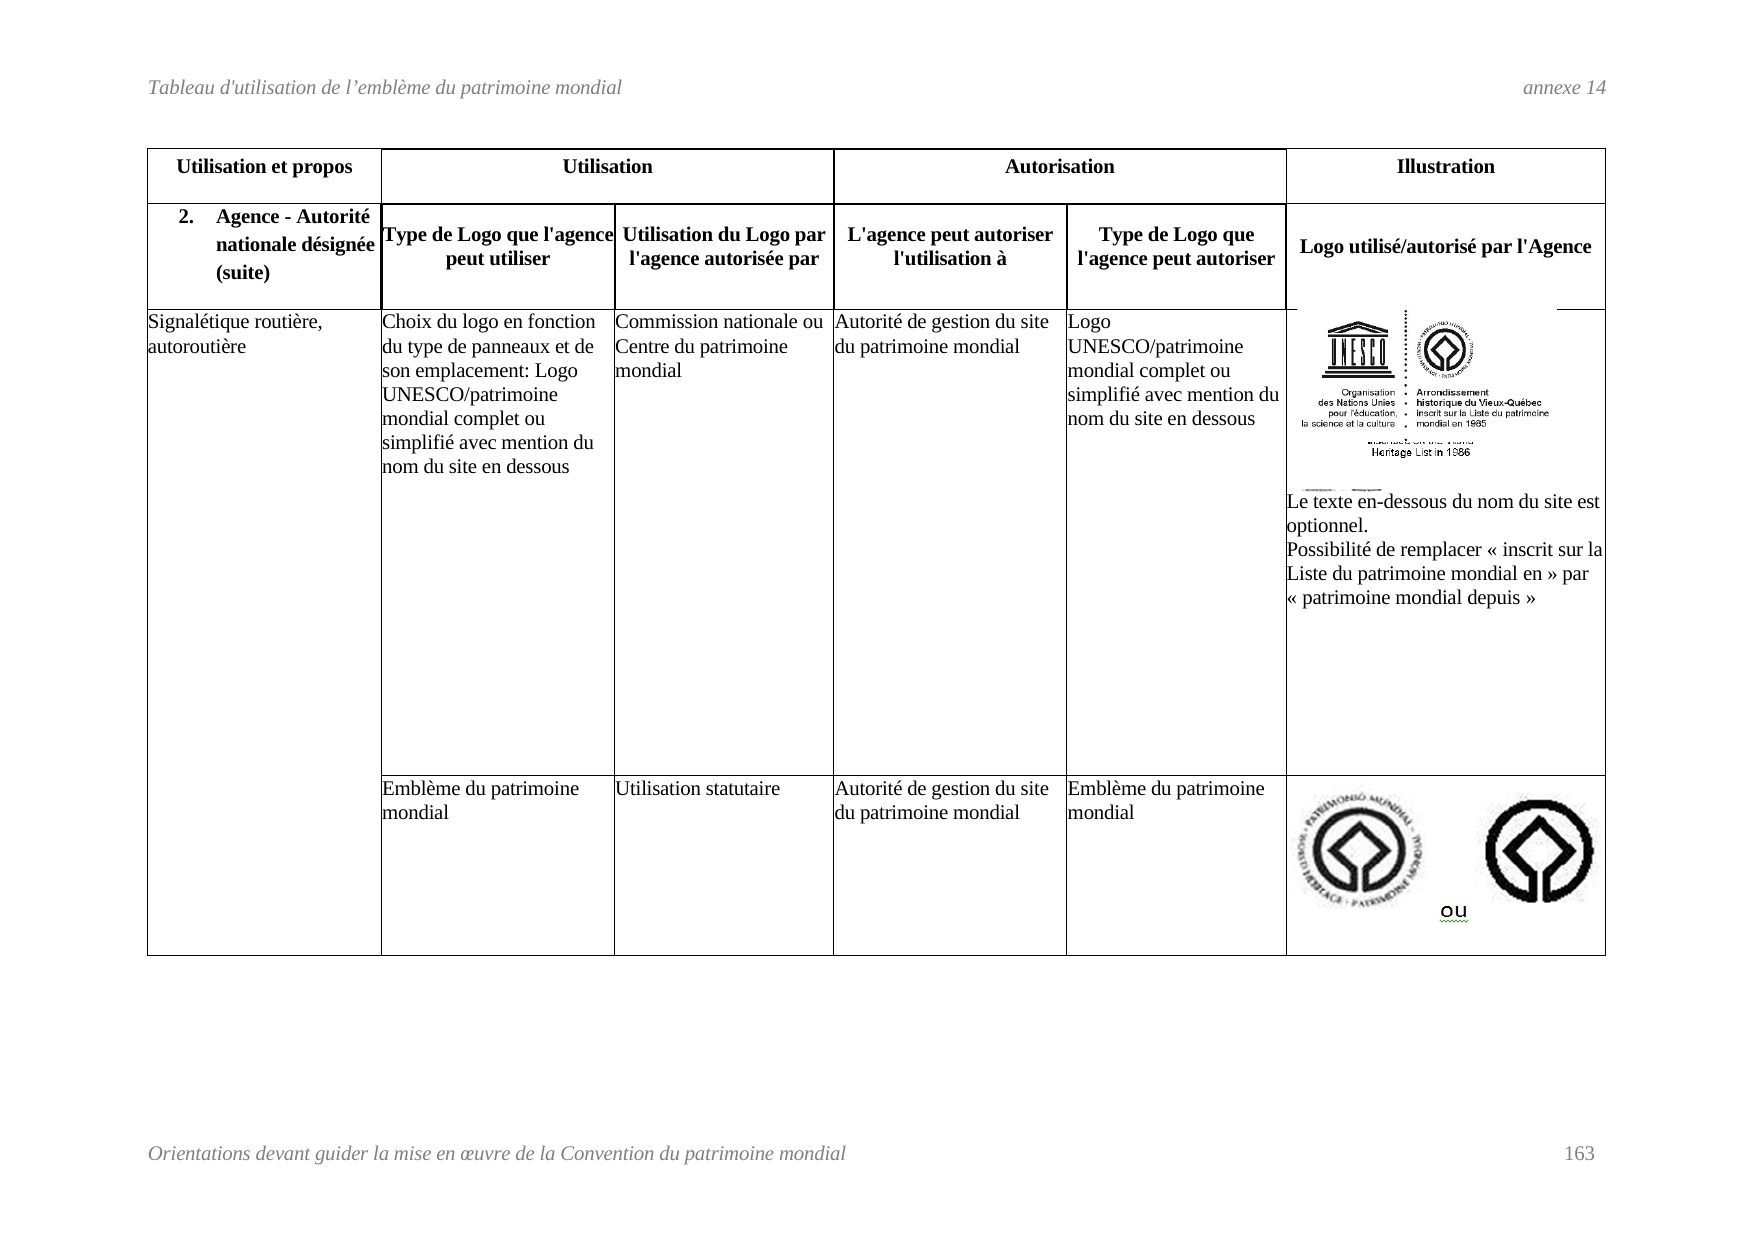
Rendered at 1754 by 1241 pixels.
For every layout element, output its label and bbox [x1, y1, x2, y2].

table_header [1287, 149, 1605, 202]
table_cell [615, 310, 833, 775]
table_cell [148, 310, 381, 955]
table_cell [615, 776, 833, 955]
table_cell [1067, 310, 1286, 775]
picture [1290, 779, 1605, 930]
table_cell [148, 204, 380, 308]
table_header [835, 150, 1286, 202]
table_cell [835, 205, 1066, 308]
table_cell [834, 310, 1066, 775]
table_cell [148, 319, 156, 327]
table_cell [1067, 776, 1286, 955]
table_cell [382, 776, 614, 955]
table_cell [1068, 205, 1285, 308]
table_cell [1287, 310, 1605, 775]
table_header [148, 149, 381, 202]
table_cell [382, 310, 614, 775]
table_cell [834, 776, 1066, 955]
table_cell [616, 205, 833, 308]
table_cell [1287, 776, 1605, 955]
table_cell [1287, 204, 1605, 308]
picture [1297, 308, 1557, 463]
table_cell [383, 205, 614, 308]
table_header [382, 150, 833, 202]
